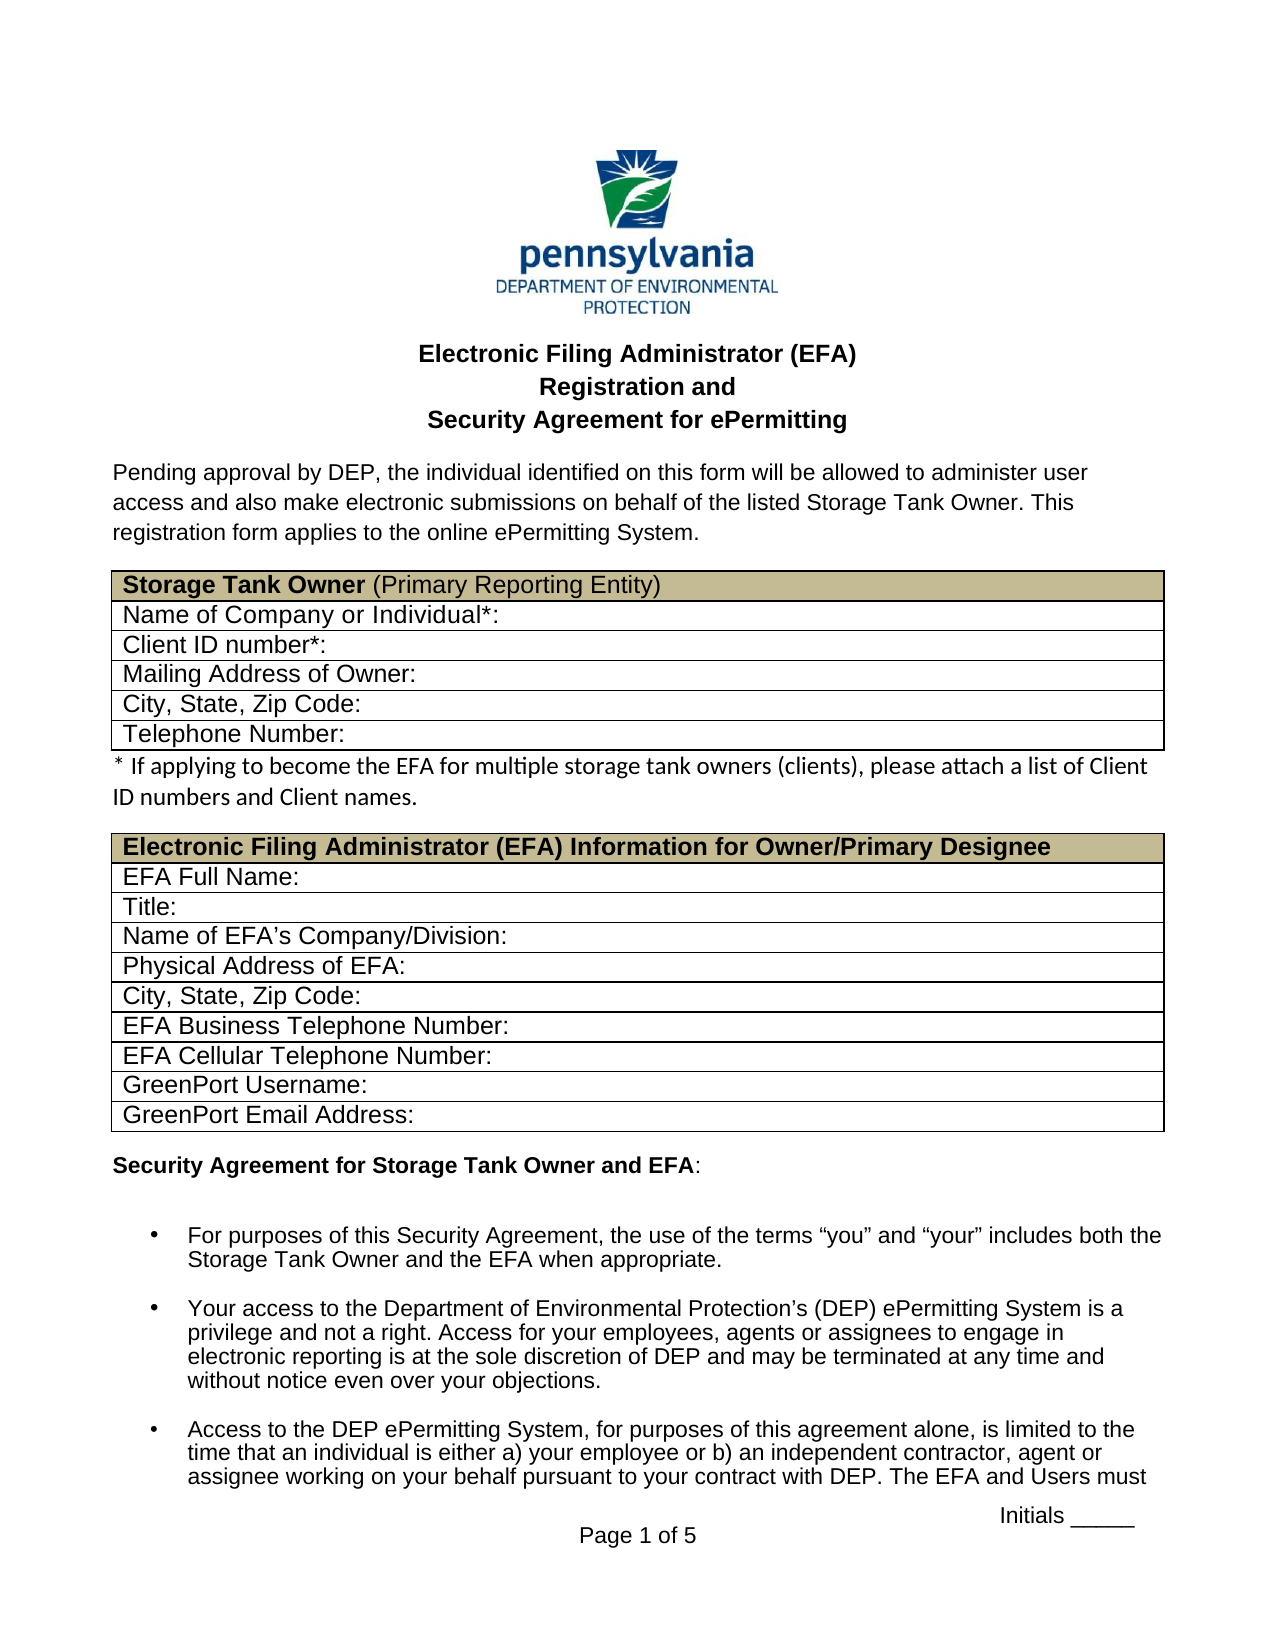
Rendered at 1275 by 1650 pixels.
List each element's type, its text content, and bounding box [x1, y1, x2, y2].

table_cell Name of Company or Individual*: [112, 602, 1163, 630]
table_cell EFA Cellular Telephone Number: [112, 1043, 1163, 1071]
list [150, 1418, 1162, 1489]
table_cell City, State, Zip Code: [112, 983, 1163, 1011]
table_cell Client ID number*: [112, 631, 1163, 660]
text Security Agreement for Storage Tank Owner and EFA: [112, 1132, 1162, 1203]
table_cell GreenPort Email Address: [112, 1102, 1163, 1131]
table_cell EFA Full Name: [112, 864, 1163, 892]
table_cell GreenPort Username: [112, 1072, 1163, 1101]
list Your access to the Department of Environmental Protection’s (DEP) ePermitting System is a privilege and not a right. Access for your employees, agents or assignees to engage in electronic reporting is at the sole discretion of DEP and may be terminated at any time and without notice even over your objections. [150, 1298, 1162, 1418]
table_cell Name of EFA’s Company/Division: [112, 923, 1163, 952]
table_cell City, State, Zip Code: [112, 691, 1163, 719]
table_cell Mailing Address of Owner: [112, 661, 1163, 690]
list For purposes of this Security Agreement, the use of the terms “you” and “your” includes both the Storage Tank Owner and the EFA when appropriate. [150, 1224, 1162, 1298]
table_cell Physical Address of EFA: [112, 953, 1163, 981]
table_header Storage Tank Owner (Primary Reporting Entity) [112, 572, 1163, 600]
table_cell Title: [112, 893, 1163, 922]
text Electronic Filing Administrator (EFA) Registration and Security Agreement for ePermitting [112, 339, 1162, 434]
text Pending approval by DEP, the individual identified on this form will be allowed to administer user access and also make electronic submissions on behalf of the listed Storage Tank Owner. This registration form applies to the online ePermitting System. [112, 459, 1162, 546]
picture [496, 150, 779, 314]
text * If applying to become the EFA for multiple storage tank owners (clients), please attach a list of Client ID numbers and Client names. [112, 751, 1162, 812]
table_cell EFA Business Telephone Number: [112, 1013, 1163, 1041]
table_header Electronic Filing Administrator (EFA) Information for Owner/Primary Designee [112, 834, 1163, 862]
table_cell Telephone Number: [112, 721, 1163, 749]
